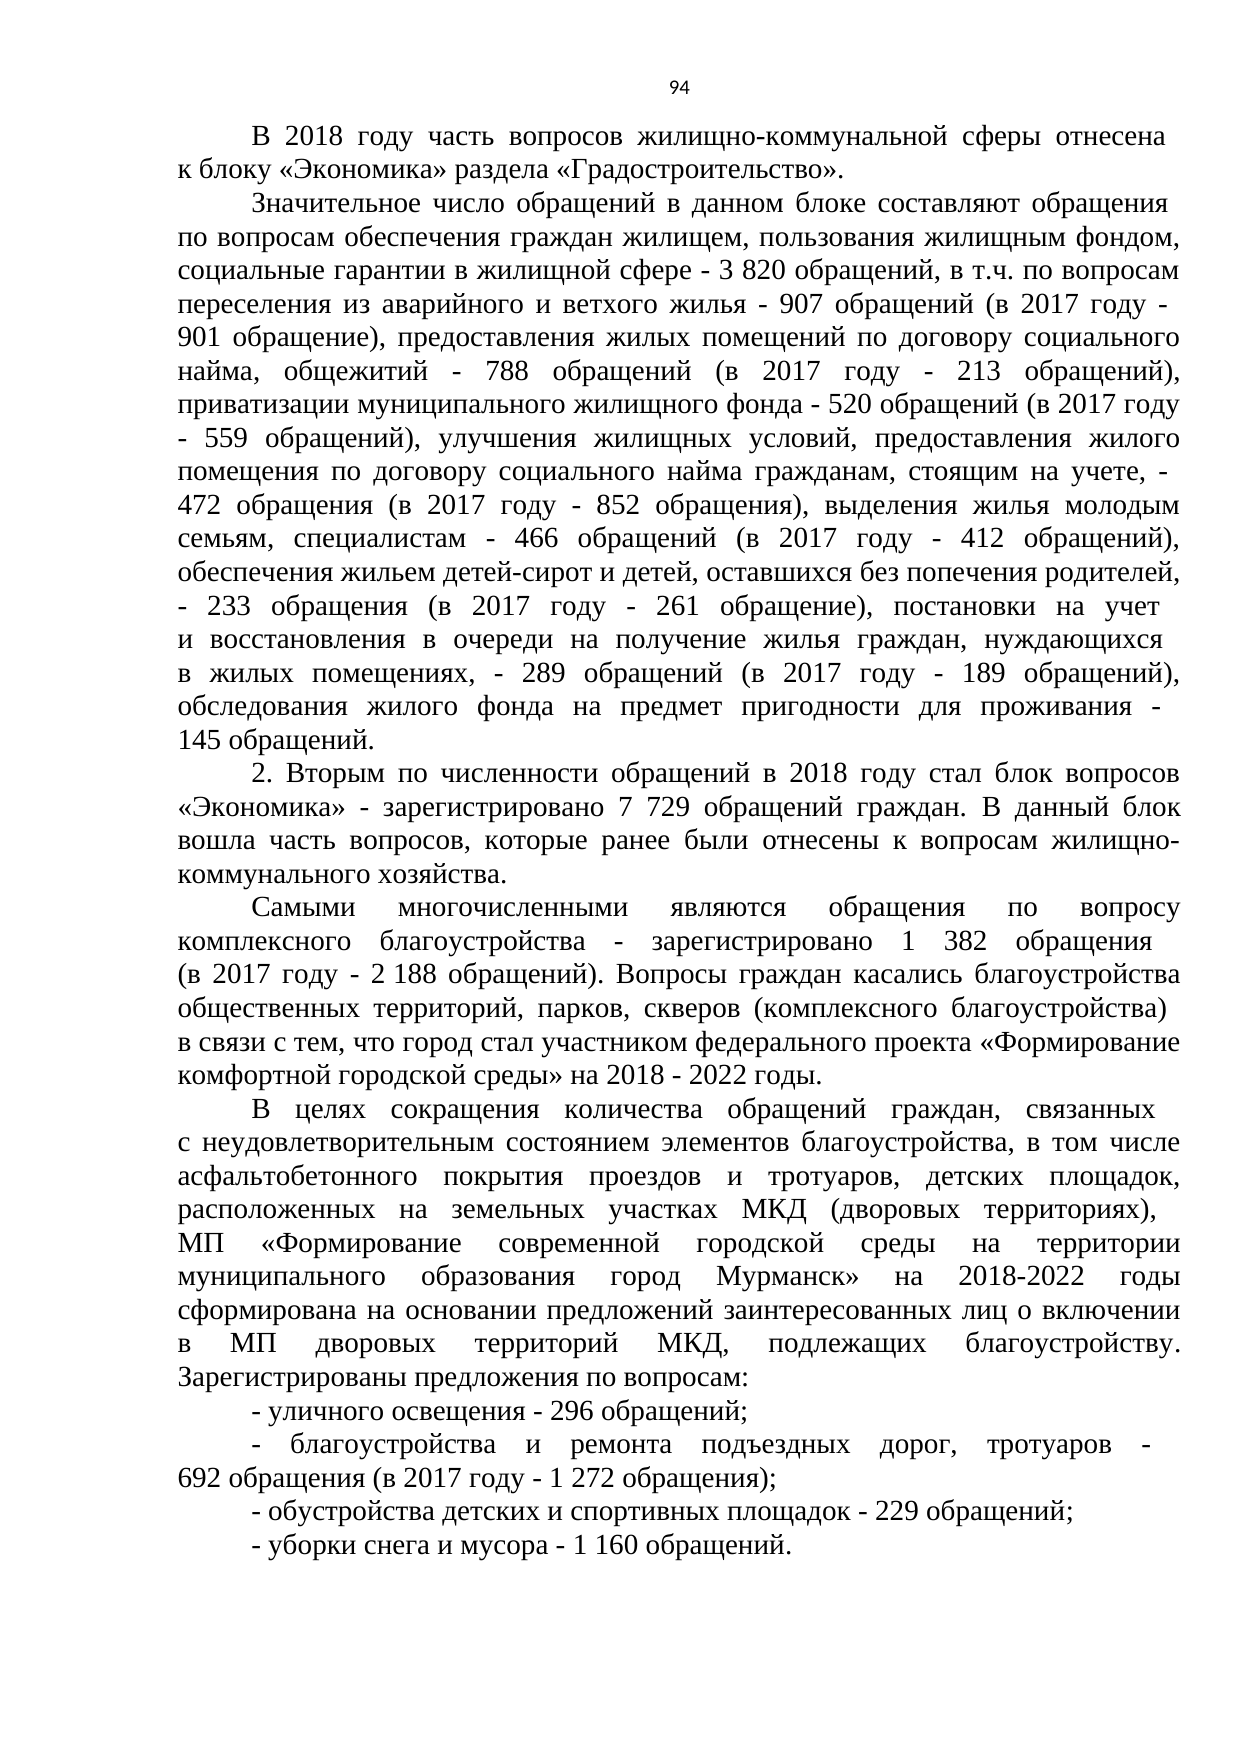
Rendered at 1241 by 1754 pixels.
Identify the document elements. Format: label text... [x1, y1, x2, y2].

text - благоустройства и ремонта подъездных дорог, тротуаров - 692 обращения (в 2017 году - 1 272 обращения); [177, 1426, 1181, 1493]
text 2. Вторым по численности обращений в 2018 году стал блок вопросов «Экономика» - зарегистрировано 7 729 обращений граждан. В данный блок вошла часть вопросов, которые ранее были отнесены к вопросам жилищно-коммунального хозяйства. [177, 755, 1181, 889]
text - уборки снега и мусора - 1 160 обращений. [177, 1527, 1181, 1560]
text В целях сокращения количества обращений граждан, связанных с неудовлетворительным состоянием элементов благоустройства, в том числе асфальтобетонного покрытия проездов и тротуаров, детских площадок, расположенных на земельных участках МКД (дворовых территориях), МП «Формирование современной городской среды на территории муниципального образования город Мурманск» на 2018-2022 годы сформирована на основании предложений заинтересованных лиц о включении в МП дворовых территорий МКД, подлежащих благоустройству. Зарегистрированы предложения по вопросам: [177, 1091, 1181, 1393]
text В 2018 году часть вопросов жилищно-коммунальной сферы отнесена к блоку «Экономика» раздела «Градостроительство». [177, 118, 1181, 185]
text Значительное число обращений в данном блоке составляют обращения по вопросам обеспечения граждан жилищем, пользования жилищным фондом, социальные гарантии в жилищной сфере - 3 820 обращений, в т.ч. по вопросам переселения из аварийного и ветхого жилья - 907 обращений (в 2017 году - 901 обращение), предоставления жилых помещений по договору социального найма, общежитий - 788 обращений (в 2017 году - 213 обращений), приватизации муниципального жилищного фонда - 520 обращений (в 2017 году - 559 обращений), улучшения жилищных условий, предоставления жилого помещения по договору социального найма гражданам, стоящим на учете, - 472 обращения (в 2017 году - 852 обращения), выделения жилья молодым семьям, специалистам - 466 обращений (в 2017 году - 412 обращений), обеспечения жильем детей-сирот и детей, оставшихся без попечения родителей, - 233 обращения (в 2017 году - 261 обращение), постановки на учет и восстановления в очереди на получение жилья граждан, нуждающихся в жилых помещениях, - 289 обращений (в 2017 году - 189 обращений), обследования жилого фонда на предмет пригодности для проживания - 145 обращений. [177, 185, 1181, 755]
text - уличного освещения - 296 обращений; [177, 1393, 1181, 1426]
text - обустройства детских и спортивных площадок - 229 обращений; [177, 1493, 1181, 1527]
text Самыми многочисленными являются обращения по вопросу комплексного благоустройства - зарегистрировано 1 382 обращения (в 2017 году - 2 188 обращений). Вопросы граждан касались благоустройства общественных территорий, парков, скверов (комплексного благоустройства) в связи с тем, что город стал участником федерального проекта «Формирование комфортной городской среды» на 2018 - 2022 годы. [177, 889, 1181, 1091]
